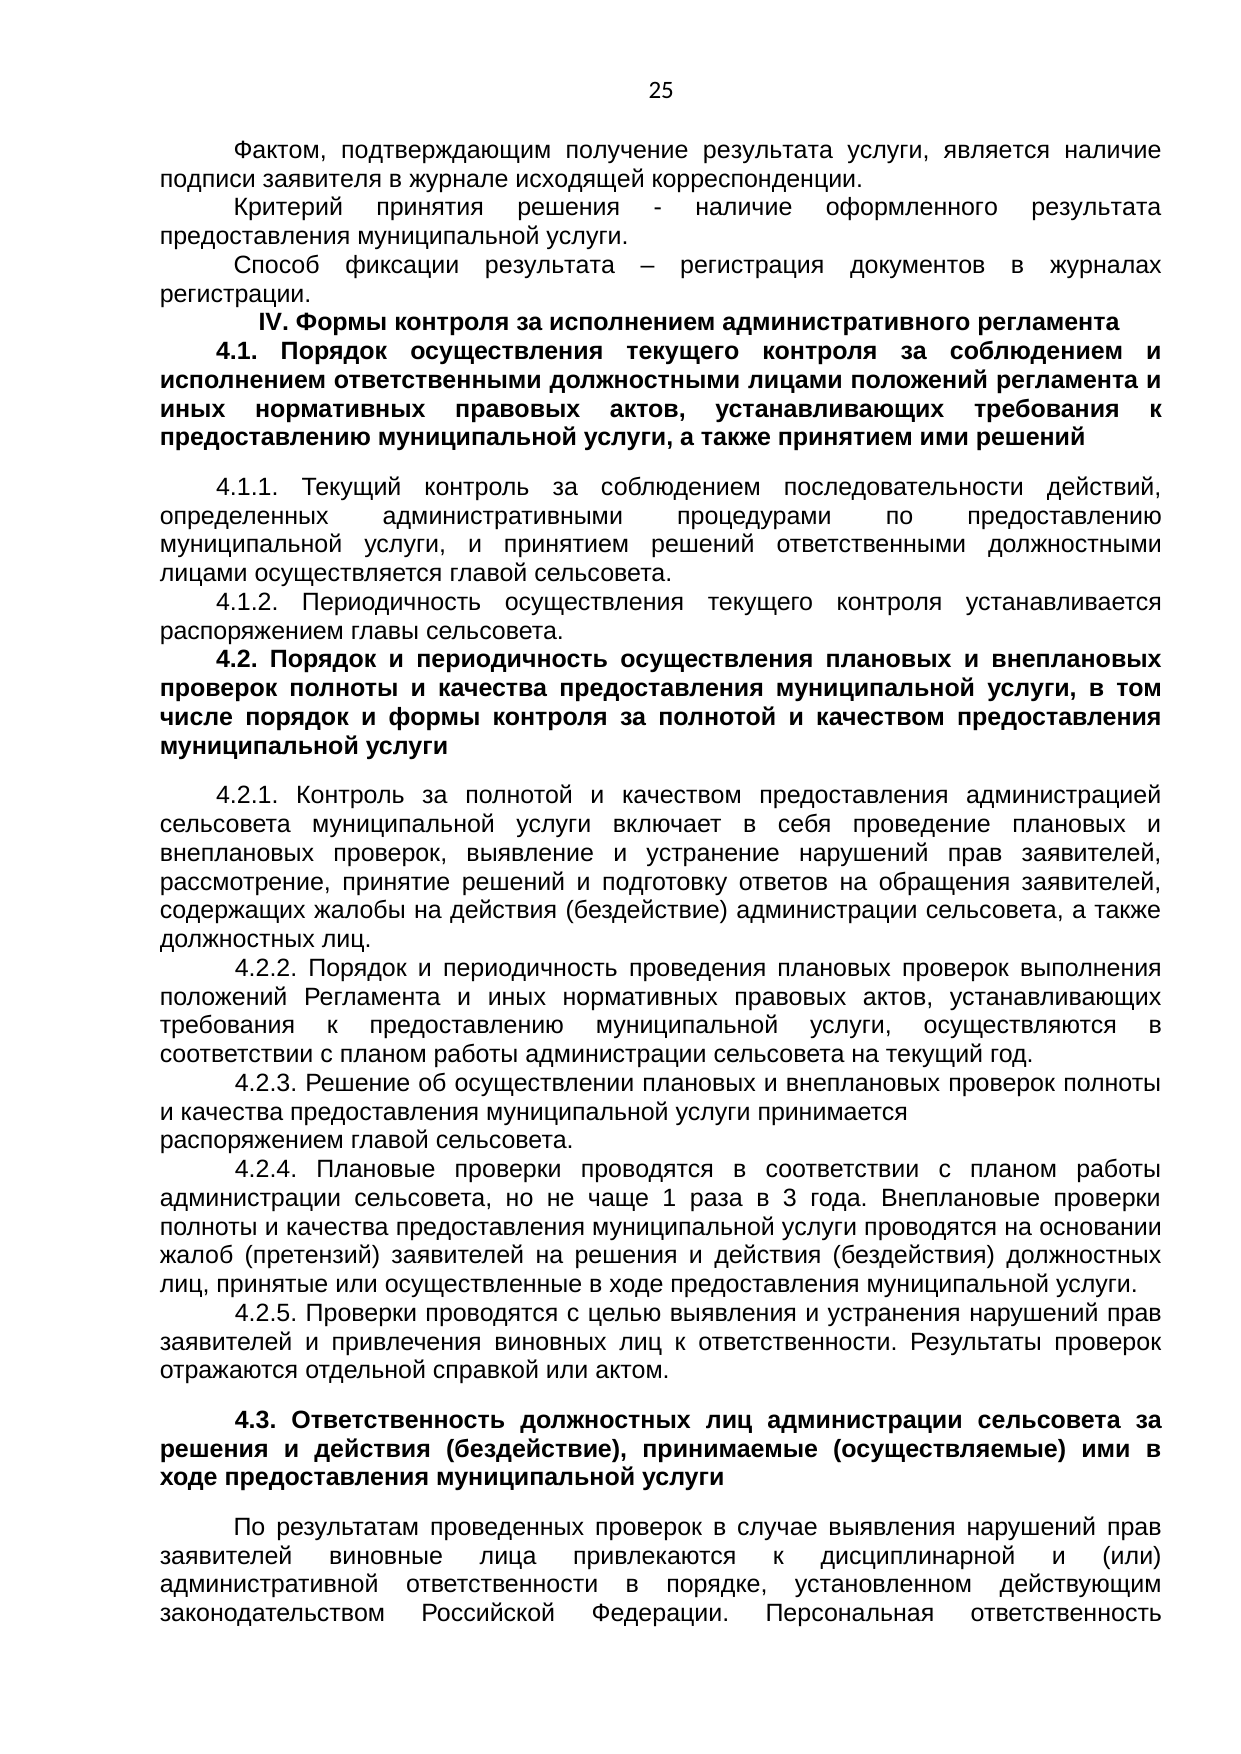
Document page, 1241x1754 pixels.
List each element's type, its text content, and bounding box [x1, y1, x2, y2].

text 4.2.2. Порядок и периодичность проведения плановых проверок выполнения положений Регламента и иных нормативных правовых актов, устанавливающих требования к предоставлению муниципальной услуги, осуществляются в соответствии с планом работы администрации сельсовета на текущий год. [159, 953, 1162, 1068]
text 4.1. Порядок осуществления текущего контроля за соблюдением и исполнением ответственными должностными лицами положений регламента и иных нормативных правовых актов, устанавливающих требования к предоставлению муниципальной услуги, а также принятием ими решений [159, 336, 1162, 451]
text Критерий принятия решения - наличие оформленного результата предоставления муниципальной услуги. [159, 192, 1162, 250]
text 4.1.2. Периодичность осуществления текущего контроля устанавливается распоряжением главы сельсовета. [159, 587, 1162, 644]
text 4.2.5. Проверки проводятся с целью выявления и устранения нарушений прав заявителей и привлечения виновных лиц к ответственности. Результаты проверок отражаются отдельной справкой или актом. [159, 1298, 1162, 1384]
text Способ фиксации результата – регистрация документов в журналах регистрации. [159, 250, 1162, 307]
text 4.2. Порядок и периодичность осуществления плановых и внеплановых проверок полноты и качества предоставления муниципальной услуги, в том числе порядок и формы контроля за полнотой и качеством предоставления муниципальной услуги [159, 644, 1162, 759]
text 4.3. Ответственность должностных лиц администрации сельсовета за решения и действия (бездействие), принимаемые (осуществляемые) ими в ходе предоставления муниципальной услуги [159, 1405, 1162, 1491]
text 4.2.1. Контроль за полнотой и качеством предоставления администрацией сельсовета муниципальной услуги включает в себя проведение плановых и внеплановых проверок, выявление и устранение нарушений прав заявителей, рассмотрение, принятие решений и подготовку ответов на обращения заявителей, содержащих жалобы на действия (бездействие) администрации сельсовета, а также должностных лиц. [159, 780, 1162, 953]
text Фактом, подтверждающим получение результата услуги, является наличие подписи заявителя в журнале исходящей корреспонденции. [159, 135, 1162, 192]
text 4.2.4. Плановые проверки проводятся в соответствии с планом работы администрации сельсовета, но не чаще 1 раза в 3 года. Внеплановые проверки полноты и качества предоставления муниципальной услуги проводятся на основании жалоб (претензий) заявителей на решения и действия (бездействия) должностных лиц, принятые или осуществленные в ходе предоставления муниципальной услуги. [159, 1154, 1162, 1298]
text распоряжением главой сельсовета. [159, 1125, 1162, 1154]
text 4.2.3. Решение об осуществлении плановых и внеплановых проверок полноты и качества предоставления муниципальной услуги принимается [159, 1068, 1162, 1125]
text IV. Формы контроля за исполнением административного регламента [159, 307, 1162, 336]
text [159, 1512, 1162, 1627]
text 4.1.1. Текущий контроль за соблюдением последовательности действий, определенных административными процедурами по предоставлению муниципальной услуги, и принятием решений ответственными должностными лицами осуществляется главой сельсовета. [159, 472, 1162, 587]
